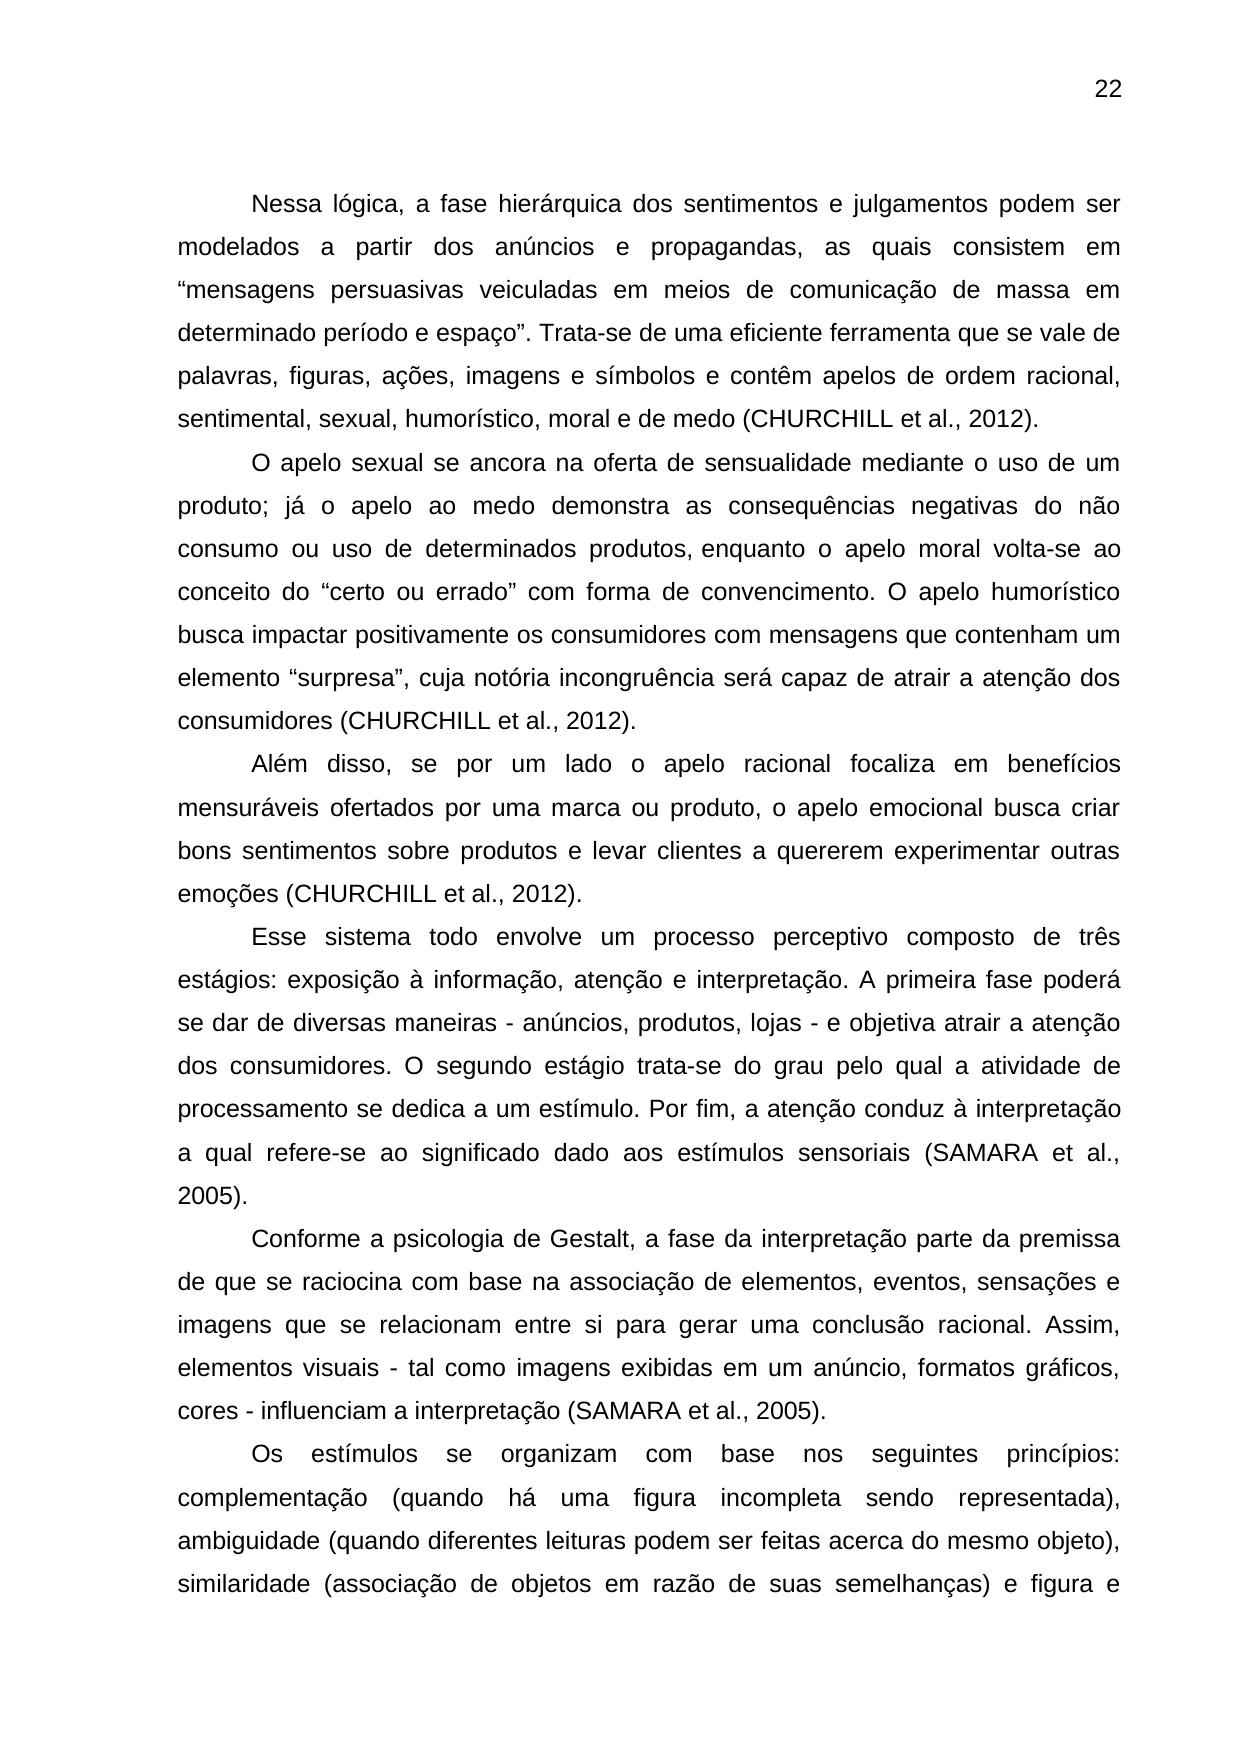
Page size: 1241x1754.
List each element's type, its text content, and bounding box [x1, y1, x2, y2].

text Esse sistema todo envolve um processo perceptivo composto de três estágios: exposição à informação, atenção e interpretação. A primeira fase poderá se dar de diversas maneiras - anúncios, produtos, lojas - e objetiva atrair a atenção dos consumidores. O segundo estágio trata-se do grau pelo qual a atividade de processamento se dedica a um estímulo. Por fim, a atenção conduz à interpretação a qual refere-se ao significado dado aos estímulos sensoriais (SAMARA et al., 2005). [177, 922, 1122, 1209]
text Nessa lógica, a fase hierárquica dos sentimentos e julgamentos podem ser modelados a partir dos anúncios e propagandas, as quais consistem em “mensagens persuasivas veiculadas em meios de comunicação de massa em determinado período e espaço”. Trata-se de uma eficiente ferramenta que se vale de palavras, figuras, ações, imagens e símbolos e contêm apelos de ordem racional, sentimental, sexual, humorístico, moral e de medo (CHURCHILL et al., 2012). [177, 189, 1122, 433]
text O apelo sexual se ancora na oferta de sensualidade mediante o uso de um produto; já o apelo ao medo demonstra as consequências negativas do não consumo ou uso de determinados produtos, enquanto o apelo moral volta-se ao conceito do “certo ou errado” com forma de convencimento. O apelo humorístico busca impactar positivamente os consumidores com mensagens que contenham um elemento “surpresa”, cuja notória incongruência será capaz de atrair a atenção dos consumidores (CHURCHILL et al., 2012). [177, 448, 1122, 735]
text Conforme a psicologia de Gestalt, a fase da interpretação parte da premissa de que se raciocina com base na associação de elementos, eventos, sensações e imagens que se relacionam entre si para gerar uma conclusão racional. Assim, elementos visuais - tal como imagens exibidas em um anúncio, formatos gráficos, cores - influenciam a interpretação (SAMARA et al., 2005). [177, 1224, 1122, 1425]
text Além disso, se por um lado o apelo racional focaliza em benefícios mensuráveis ofertados por uma marca ou produto, o apelo emocional busca criar bons sentimentos sobre produtos e levar clientes a quererem experimentar outras emoções (CHURCHILL et al., 2012). [177, 749, 1122, 908]
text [177, 1439, 1122, 1598]
